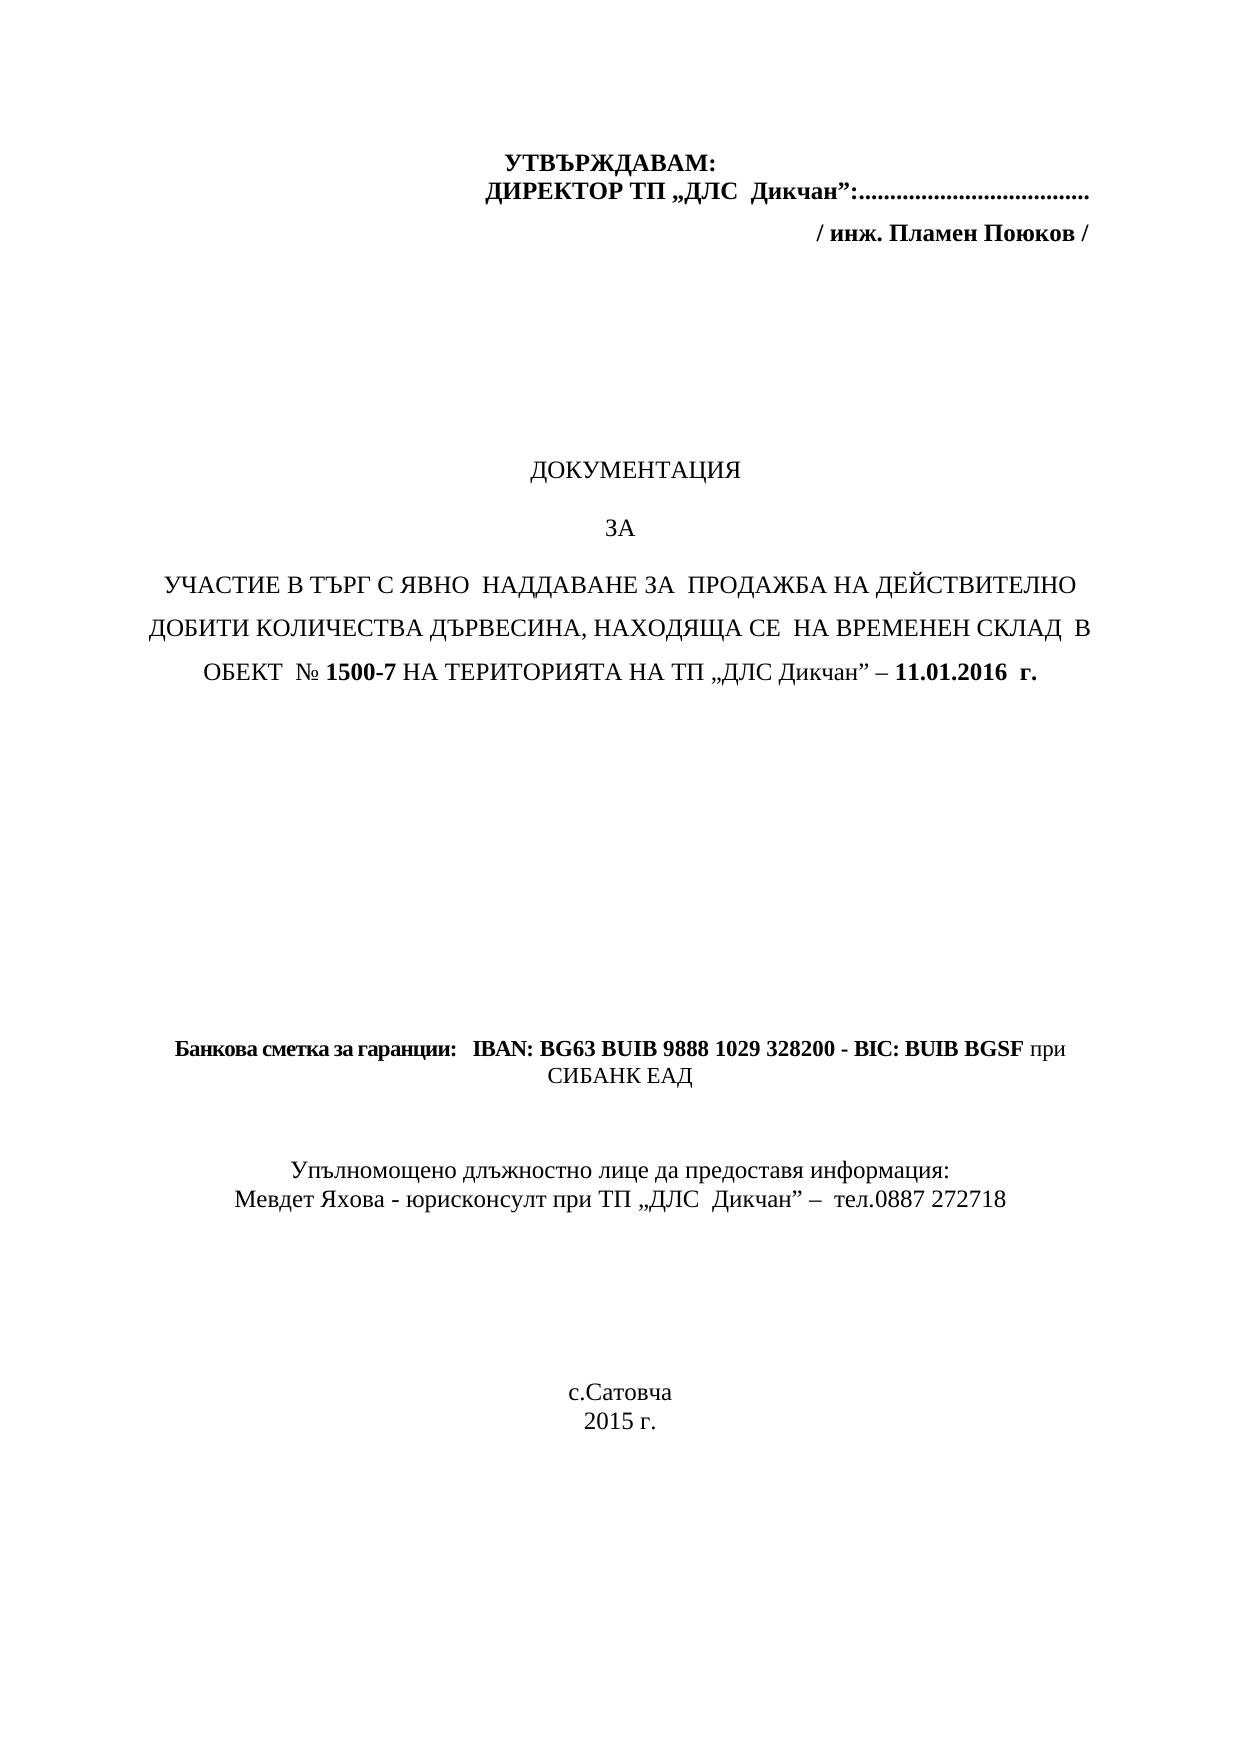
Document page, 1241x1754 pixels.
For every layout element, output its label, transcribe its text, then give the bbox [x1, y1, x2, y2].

text УЧАСТИЕ В ТЪРГ С ЯВНО НАДДАВАНЕ ЗА ПРОДАЖБА НА ДЕЙСТВИТЕЛНО ДОБИТИ КОЛИЧЕСТВА ДЪРВЕСИНА, НАХОДЯЩА СЕ НА ВРЕМЕНЕН СКЛАД В ОБЕКТ № 1500-7 НА ТЕРИТОРИЯТА НА ТП „ДЛС Дикчан” – 11.01.2016 г. [148, 570, 1093, 685]
text ЗА [148, 513, 1093, 542]
subtitle ДОКУМЕНТАЦИЯ [166, 455, 1093, 484]
text Мевдет Яхова - юрисконсулт при ТП „ДЛС Дикчан” – тел.0887 272718 [148, 1184, 1093, 1213]
text Банкова сметка за гаранции: IBAN: BG63 BUIB 9888 1029 328200 - BIC: BUIB BGSF при СИБАНК ЕАД [148, 1035, 1093, 1088]
text Упълномощено длъжностно лице да предоставя информация: [148, 1155, 1093, 1184]
subtitle с.Сатовча [148, 1377, 1093, 1406]
text ДИРЕКТОР ТП „ДЛС Дикчан”:..................................... [148, 176, 1093, 205]
text УТВЪРЖДАВАМ: [148, 148, 1093, 176]
text / инж. Пламен Поюков / [148, 218, 1093, 246]
text 2015 г. [148, 1406, 1093, 1435]
